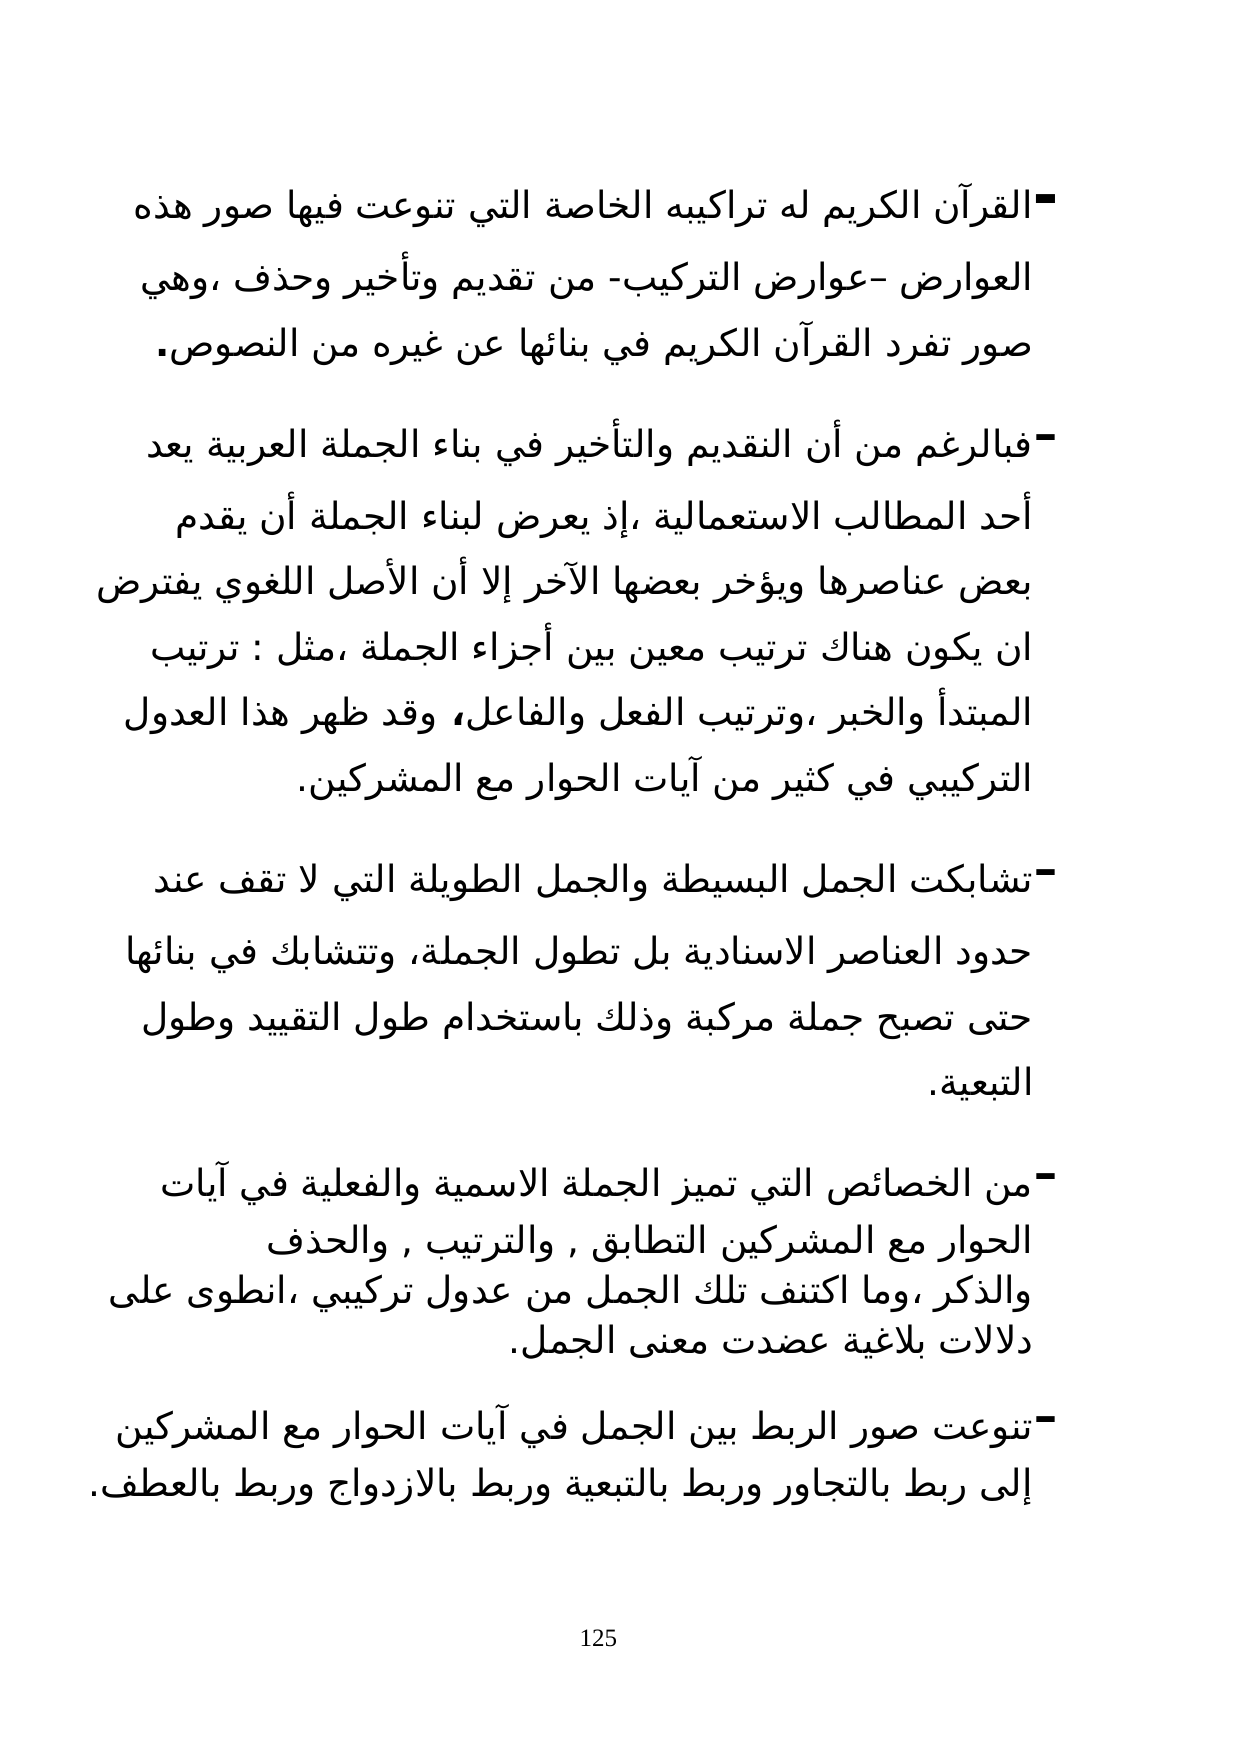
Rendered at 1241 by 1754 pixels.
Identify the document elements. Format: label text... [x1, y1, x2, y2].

list تشابكت الجمل البسيطة والجمل الطويلة التي لا تقف عند حدود العناصر الاسنادية بل تطول الجملة، وتتشابك في بنائها حتى تصبح جملة مركبة وذلك باستخدام طول التقييد وطول التبعية. [89, 822, 1033, 1104]
list القرآن الكريم له تراكيبه الخاصة التي تنوعت فيها صور هذه العوارض –عوارض التركيب- من تقديم وتأخير وحذف ،وهي صور تفرد القرآن الكريم في بنائها عن غيره من النصوص. [89, 148, 1033, 365]
list من الخصائص التي تميز الجملة الاسمية والفعلية في آيات الحوار مع المشركين التطابق , والترتيب , والحذف والذكر ،وما اكتنف تلك الجمل من عدول تركيبي ،انطوى على دلالات بلاغية عضدت معنى الجمل. [89, 1126, 1033, 1362]
list تنوعت صور الربط بين الجمل في آيات الحوار مع المشركين إلى ربط بالتجاور وربط بالتبعية وربط بالازدواج وربط بالعطف. [89, 1369, 1033, 1505]
list فبالرغم من أن النقديم والتأخير في بناء الجملة العربية يعد أحد المطالب الاستعمالية ،إذ يعرض لبناء الجملة أن يقدم بعض عناصرها ويؤخر بعضها الآخر إلا أن الأصل اللغوي يفترض ان يكون هناك ترتيب معين بين أجزاء الجملة ،مثل : ترتيب المبتدأ والخبر ،وترتيب الفعل والفاعل، وقد ظهر هذا العدول التركيبي في كثير من آيات الحوار مع المشركين. [89, 387, 1033, 800]
